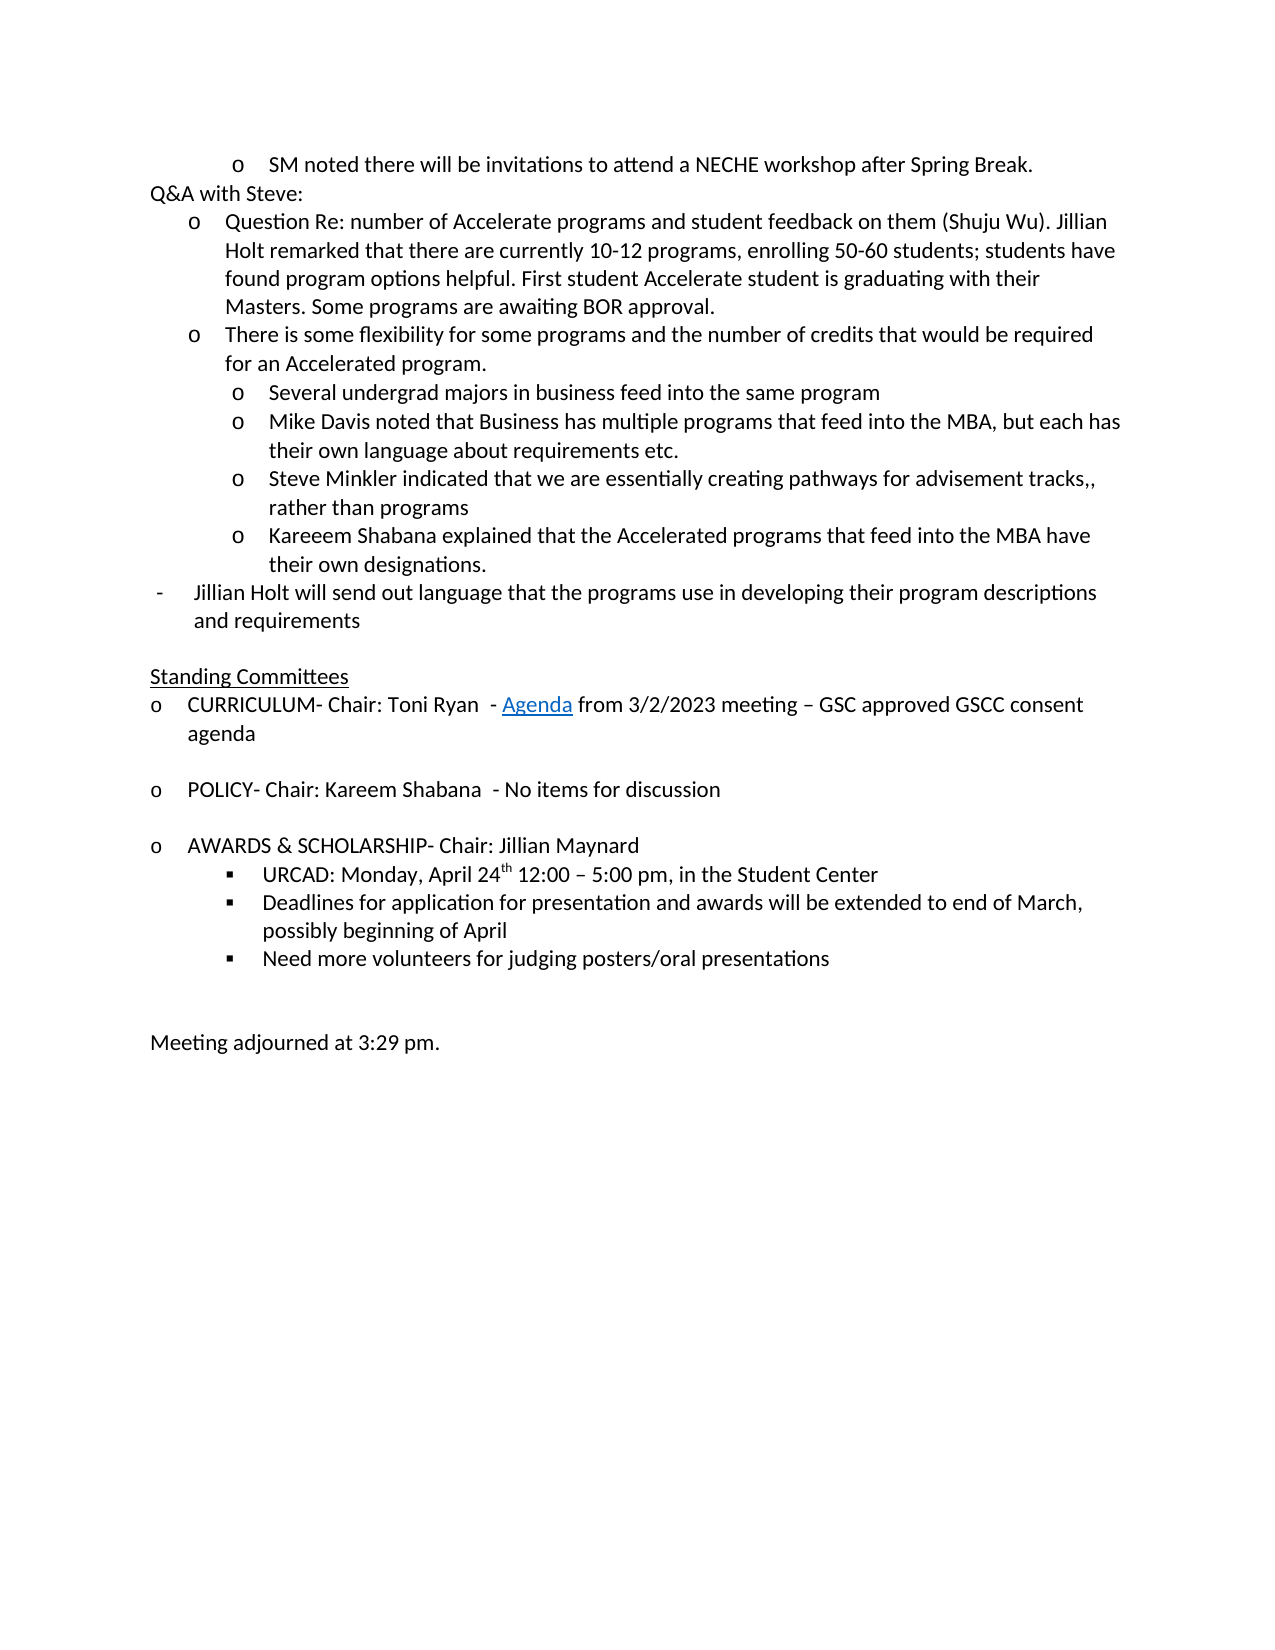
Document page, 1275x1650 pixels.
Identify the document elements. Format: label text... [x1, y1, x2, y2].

list AWARDS & SCHOLARSHIP- Chair: Jillian Maynard [150, 832, 1125, 860]
list CURRICULUM- Chair: Toni Ryan - Agenda from 3/2/2023 meeting – GSC approved GSCC consent agenda [150, 690, 1125, 747]
list URCAD: Monday, April 24th 12:00 – 5:00 pm, in the Student Center [225, 860, 1125, 888]
list Mike Davis noted that Business has multiple programs that feed into the MBA, but each has their own language about requirements etc. [231, 407, 1125, 464]
text Q&A with Steve: [150, 179, 1125, 207]
list Several undergrad majors in business feed into the same program [231, 378, 1125, 407]
list Kareeem Shabana explained that the Accelerated programs that feed into the MBA have their own designations. [231, 521, 1125, 578]
text Meeting adjourned at 3:29 pm. [150, 1028, 1125, 1056]
list SM noted there will be invitations to attend a NECHE workshop after Spring Break. [231, 150, 1125, 179]
list Question Re: number of Accelerate programs and student feedback on them (Shuju Wu). Jillian Holt remarked that there are currently 10-12 programs, enrolling 50-60 students; students have found program options helpful. First student Accelerate student is graduating with their Masters. Some programs are awaiting BOR approval. [187, 207, 1125, 320]
text Standing Committees [150, 662, 1125, 690]
list Deadlines for application for presentation and awards will be extended to end of March, possibly beginning of April [225, 888, 1125, 944]
list Steve Minkler indicated that we are essentially creating pathways for advisement tracks,, rather than programs [231, 464, 1125, 521]
list POLICY- Chair: Kareem Shabana - No items for discussion [150, 775, 1125, 803]
list Need more volunteers for judging posters/oral presentations [225, 944, 1125, 972]
list There is some flexibility for some programs and the number of credits that would be required for an Accelerated program. [187, 320, 1125, 378]
list Jillian Holt will send out language that the programs use in developing their program descriptions and requirements [156, 578, 1125, 634]
